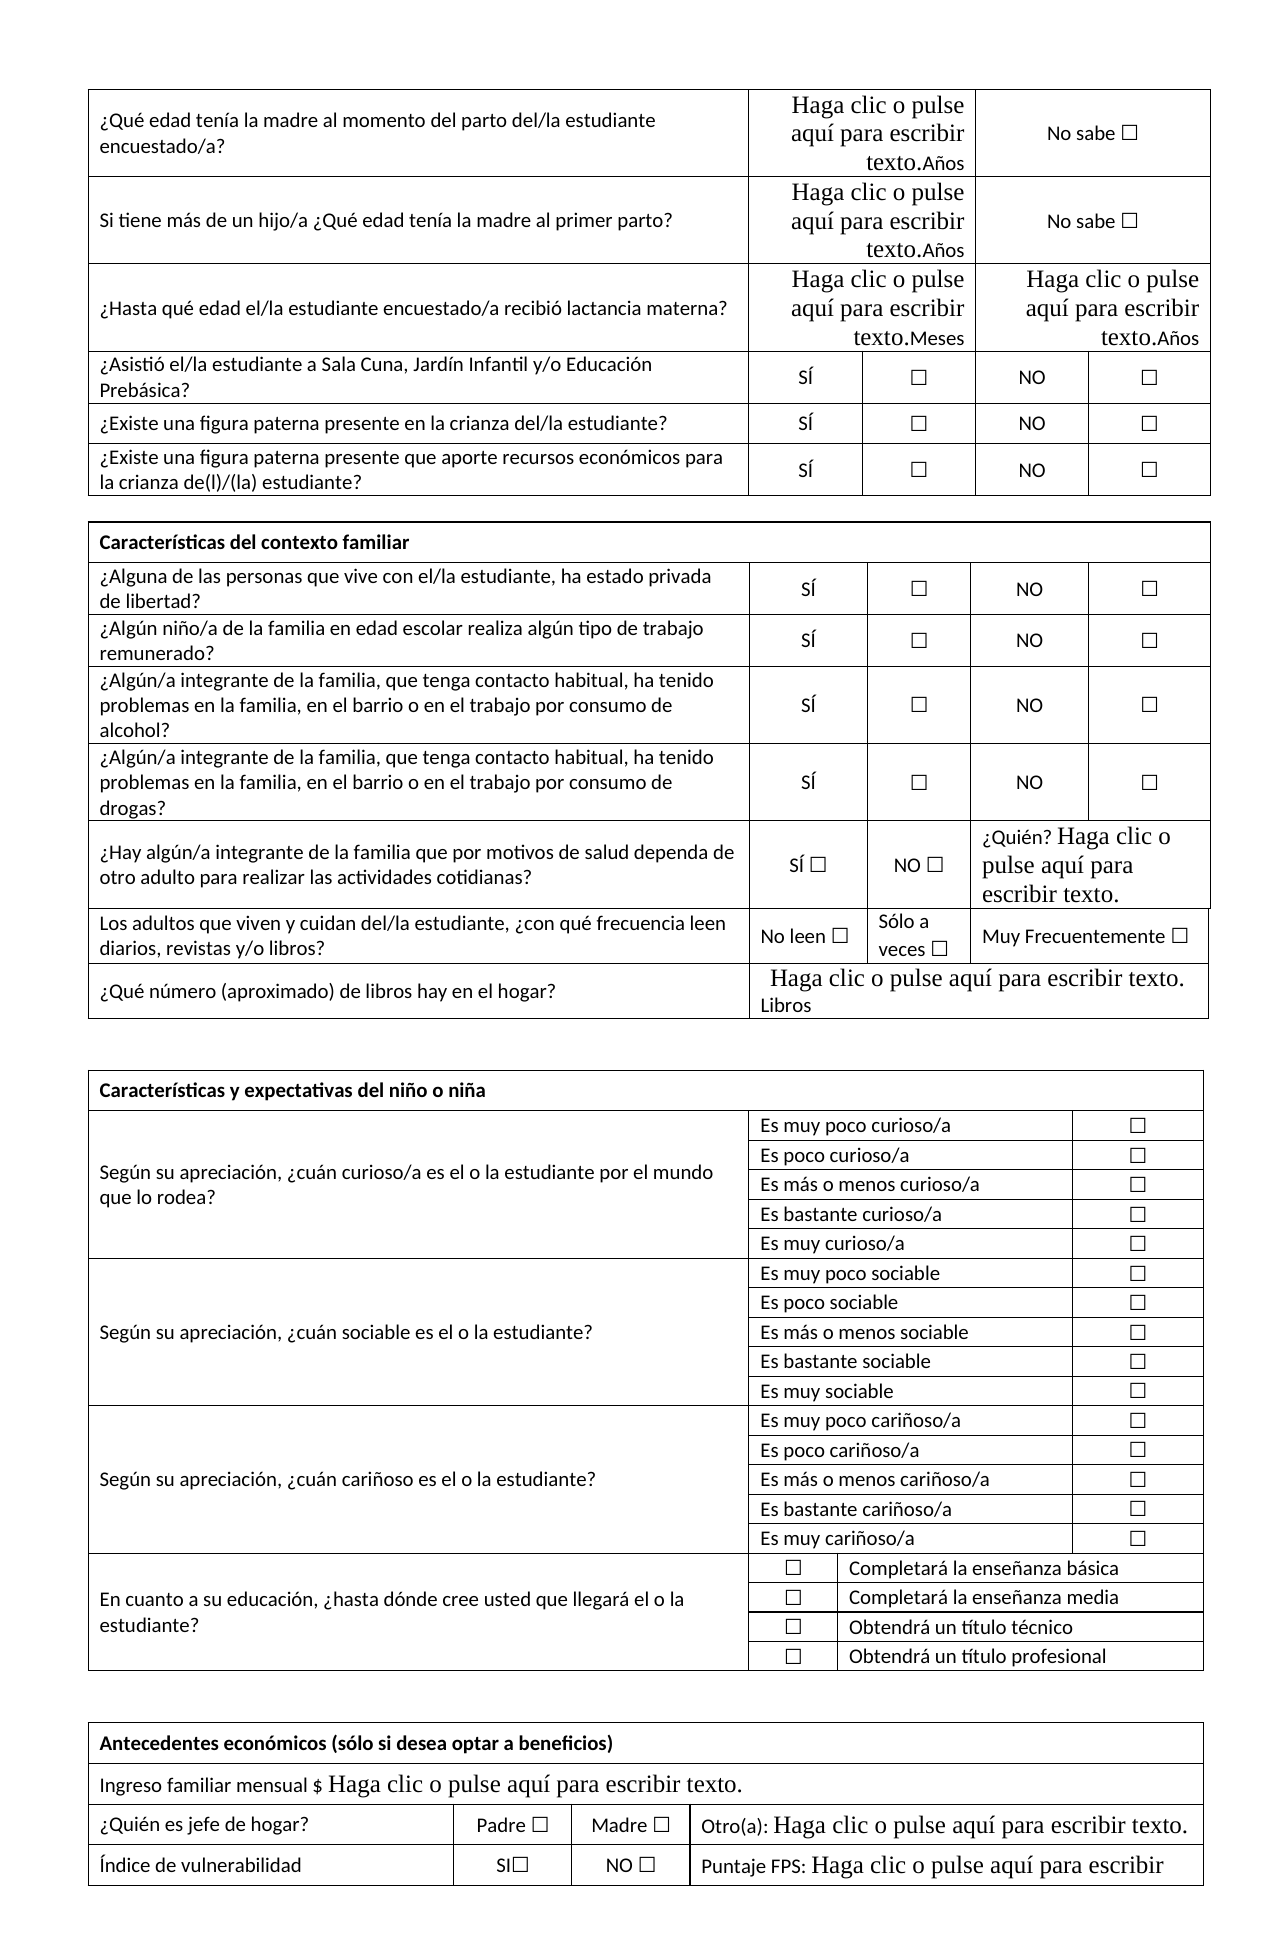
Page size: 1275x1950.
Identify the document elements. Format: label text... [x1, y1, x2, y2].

table_cell Si tiene más de un hijo/a ¿Qué edad tenía la madre al primer parto? [89, 177, 748, 263]
table_cell ¿Alguna de las personas que vive con el/la estudiante, ha estado privada de libertad? [89, 563, 749, 614]
table_cell ¿Qué número (aproximado) de libros hay en el hogar? [89, 964, 749, 1018]
table_cell Es muy sociable [749, 1377, 1072, 1405]
table_cell SÍ [750, 744, 867, 820]
table_cell Es poco cariñoso/a [749, 1436, 1072, 1464]
table_cell NO [971, 563, 1088, 614]
table_cell ¿Asistió el/la estudiante a Sala Cuna, Jardín Infantil y/o Educación Prebásica? [89, 352, 748, 402]
table_cell En cuanto a su educación, ¿hasta dónde cree usted que llegará el o la estudiante? [89, 1554, 748, 1670]
table_cell Es poco sociable [749, 1288, 1072, 1317]
table_cell ¿Hay algún/a integrante de la familia que por motivos de salud dependa de otro adulto para realizar las actividades cotidianas? [89, 821, 749, 908]
table_cell Obtendrá un título profesional [838, 1642, 1203, 1670]
table_cell No sabe [976, 90, 1210, 176]
table_cell Según su apreciación, ¿cuán cariñoso es el o la estudiante? [89, 1406, 748, 1552]
table_cell Los adultos que viven y cuidan del/la estudiante, ¿con qué frecuencia leen diarios, revistas y/o libros? [89, 909, 749, 962]
table_cell NO [971, 667, 1088, 743]
table_cell ¿Algún/a integrante de la familia, que tenga contacto habitual, ha tenido problemas en la familia, en el barrio o en el trabajo por consumo de alcohol? [89, 667, 749, 743]
table_cell SÍ [749, 444, 862, 495]
table_cell SÍ [750, 821, 867, 908]
table_cell NO [976, 444, 1088, 495]
table_cell Meses [749, 264, 975, 351]
table_cell SÍ [750, 563, 867, 614]
table_cell ¿Algún/a integrante de la familia, que tenga contacto habitual, ha tenido problemas en la familia, en el barrio o en el trabajo por consumo de drogas? [89, 744, 749, 820]
table_cell NO [976, 352, 1088, 402]
table_cell No leen [750, 909, 867, 962]
table_cell Es más o menos sociable [749, 1318, 1072, 1346]
table_cell Es más o menos cariñoso/a [749, 1465, 1072, 1493]
table_cell Puntaje FPS: [691, 1845, 1203, 1885]
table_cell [89, 1845, 453, 1885]
table_cell Es muy cariñoso/a [749, 1524, 1072, 1552]
table_cell ¿Quién? [971, 821, 1210, 908]
table_cell Es muy poco sociable [749, 1259, 1072, 1287]
table_cell Muy Frecuentemente [971, 909, 1208, 962]
table_cell Años [749, 90, 975, 176]
table_cell Es bastante sociable [749, 1347, 1072, 1376]
table_cell SI [454, 1845, 571, 1885]
table_cell Completará la enseñanza media [838, 1583, 1203, 1611]
table_cell Es muy poco curioso/a [749, 1111, 1072, 1140]
table_cell Ingreso familiar mensual $ [89, 1764, 1203, 1803]
table_header Características del contexto familiar [89, 523, 1210, 562]
table_cell NO [976, 404, 1088, 443]
table_cell ¿Algún niño/a de la familia en edad escolar realiza algún tipo de trabajo remunerado? [89, 615, 749, 666]
table_cell Es poco curioso/a [749, 1141, 1072, 1169]
table_cell Madre [572, 1805, 689, 1844]
table_cell SÍ [749, 352, 862, 402]
table_cell Libros [750, 964, 1208, 1018]
table_cell ¿Qué edad tenía la madre al momento del parto del/la estudiante encuestado/a? [89, 90, 748, 176]
table_cell Sólo a veces [868, 909, 970, 962]
table_cell NO [971, 744, 1088, 820]
table_cell Otro(a): [691, 1805, 1203, 1844]
table_cell Años [749, 177, 975, 263]
table_cell ¿Hasta qué edad el/la estudiante encuestado/a recibió lactancia materna? [89, 264, 748, 351]
table_cell Completará la enseñanza básica [838, 1554, 1203, 1582]
table_cell ¿Quién es jefe de hogar? [89, 1805, 453, 1844]
table_cell ¿Existe una figura paterna presente en la crianza del/la estudiante? [89, 404, 748, 443]
table_cell Padre [454, 1805, 571, 1844]
table_cell Años [976, 264, 1210, 351]
table_cell Es bastante curioso/a [749, 1200, 1072, 1228]
table_cell SÍ [750, 667, 867, 743]
table_cell SÍ [749, 404, 862, 443]
table_header Características y expectativas del niño o niña [89, 1071, 1203, 1110]
table_cell No sabe [976, 177, 1210, 263]
table_cell NO [971, 615, 1088, 666]
table_cell ¿Existe una figura paterna presente que aporte recursos económicos para la crianza de(l)/(la) estudiante? [89, 444, 748, 495]
table_cell Es muy poco cariñoso/a [749, 1406, 1072, 1434]
table_cell Es bastante cariñoso/a [749, 1495, 1072, 1523]
table_cell SÍ [750, 615, 867, 666]
table_cell Según su apreciación, ¿cuán curioso/a es el o la estudiante por el mundo que lo rodea? [89, 1111, 748, 1258]
table_cell NO [572, 1845, 689, 1885]
table_cell NO [868, 821, 970, 908]
table_cell Es muy curioso/a [749, 1229, 1072, 1258]
table_cell Es más o menos curioso/a [749, 1170, 1072, 1199]
table_cell Obtendrá un título técnico [838, 1613, 1203, 1641]
table_cell Según su apreciación, ¿cuán sociable es el o la estudiante? [89, 1259, 748, 1405]
table_header Antecedentes económicos (sólo si desea optar a beneficios) [89, 1723, 1203, 1763]
